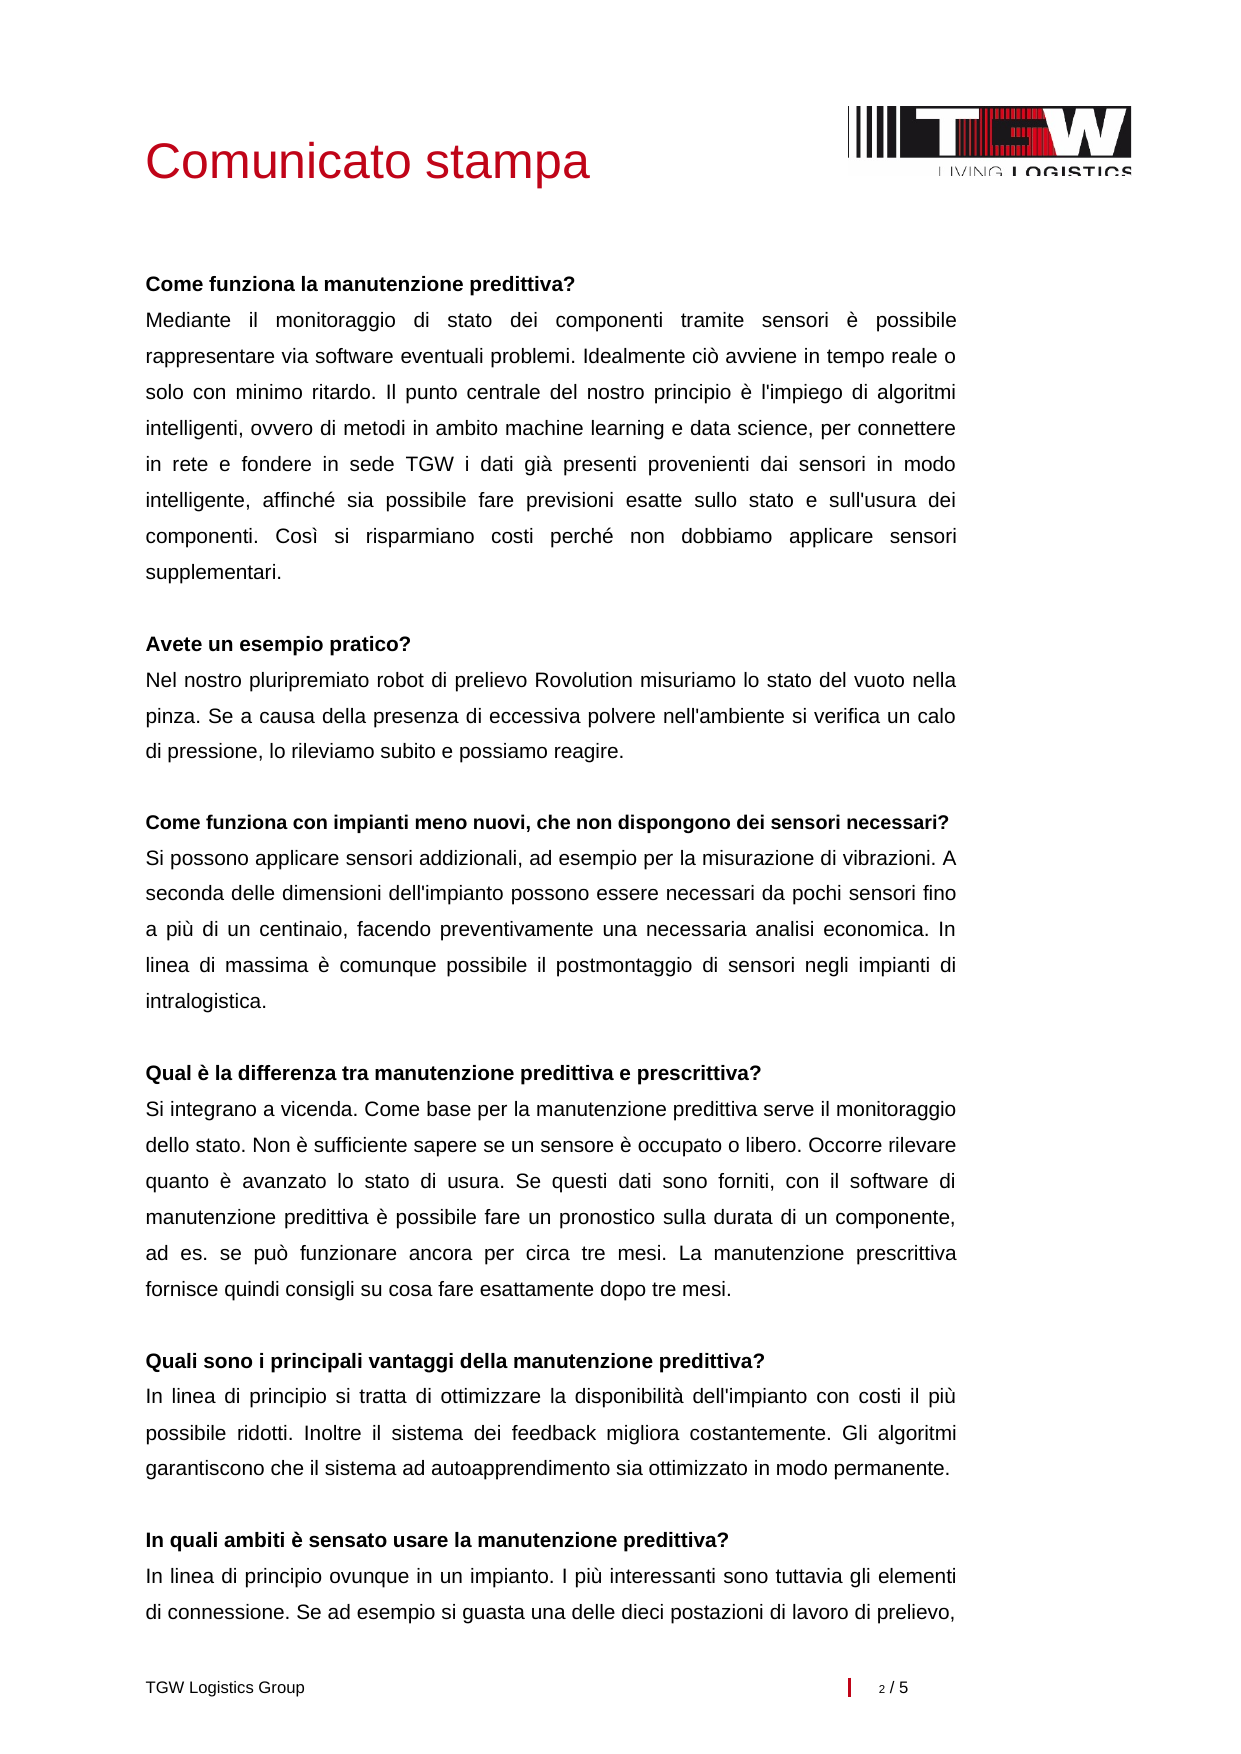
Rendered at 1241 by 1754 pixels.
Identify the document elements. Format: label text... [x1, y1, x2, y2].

text Si integrano a vicenda. Come base per la manutenzione predittiva serve il monitoraggio dello stato. Non è sufficiente sapere se un sensore è occupato o libero. Occorre rilevare quanto è avanzato lo stato di usura. Se questi dati sono forniti, con il software di manutenzione predittiva è possibile fare un pronostico sulla durata di un componente, ad es. se può funzionare ancora per circa tre mesi. La manutenzione prescrittiva fornisce quindi consigli su cosa fare esattamente dopo tre mesi. [145, 1097, 957, 1301]
text Come funziona la manutenzione predittiva? [145, 272, 957, 296]
text Si possono applicare sensori addizionali, ad esempio per la misurazione di vibrazioni. A seconda delle dimensioni dell'impianto possono essere necessari da pochi sensori fino a più di un centinaio, facendo preventivamente una necessaria analisi economica. In linea di massima è comunque possibile il postmontaggio di sensori negli impianti di intralogistica. [145, 845, 957, 1013]
text Nel nostro pluripremiato robot di prelievo Rovolution misuriamo lo stato del vuoto nella pinza. Se a causa della presenza di eccessiva polvere nell'ambiente si verifica un calo di pressione, lo rileviamo subito e possiamo reagire. [145, 667, 957, 763]
text Mediante il monitoraggio di stato dei componenti tramite sensori è possibile rappresentare via software eventuali problemi. Idealmente ciò avviene in tempo reale o solo con minimo ritardo. Il punto centrale del nostro principio è l'impiego di algoritmi intelligenti, ovvero di metodi in ambito machine learning e data science, per connettere in rete e fondere in sede TGW i dati già presenti provenienti dai sensori in modo intelligente, affinché sia possibile fare previsioni esatte sullo stato e sull'usura dei componenti. Così si risparmiano costi perché non dobbiamo applicare sensori supplementari. [145, 308, 957, 584]
text In quali ambiti è sensato usare la manutenzione predittiva? [145, 1528, 957, 1552]
picture [846, 106, 1132, 176]
text Qual è la differenza tra manutenzione predittiva e prescrittiva? [145, 1061, 957, 1085]
text Come funziona con impianti meno nuovi, che non dispongono dei sensori necessari? [145, 811, 957, 834]
text Quali sono i principali vantaggi della manutenzione predittiva? [145, 1348, 957, 1372]
text Avete un esempio pratico? [145, 632, 957, 656]
text In linea di principio si tratta di ottimizzare la disponibilità dell'impianto con costi il più possibile ridotti. Inoltre il sistema dei feedback migliora costantemente. Gli algoritmi garantiscono che il sistema ad autoapprendimento sia ottimizzato in modo permanente. [145, 1384, 957, 1480]
